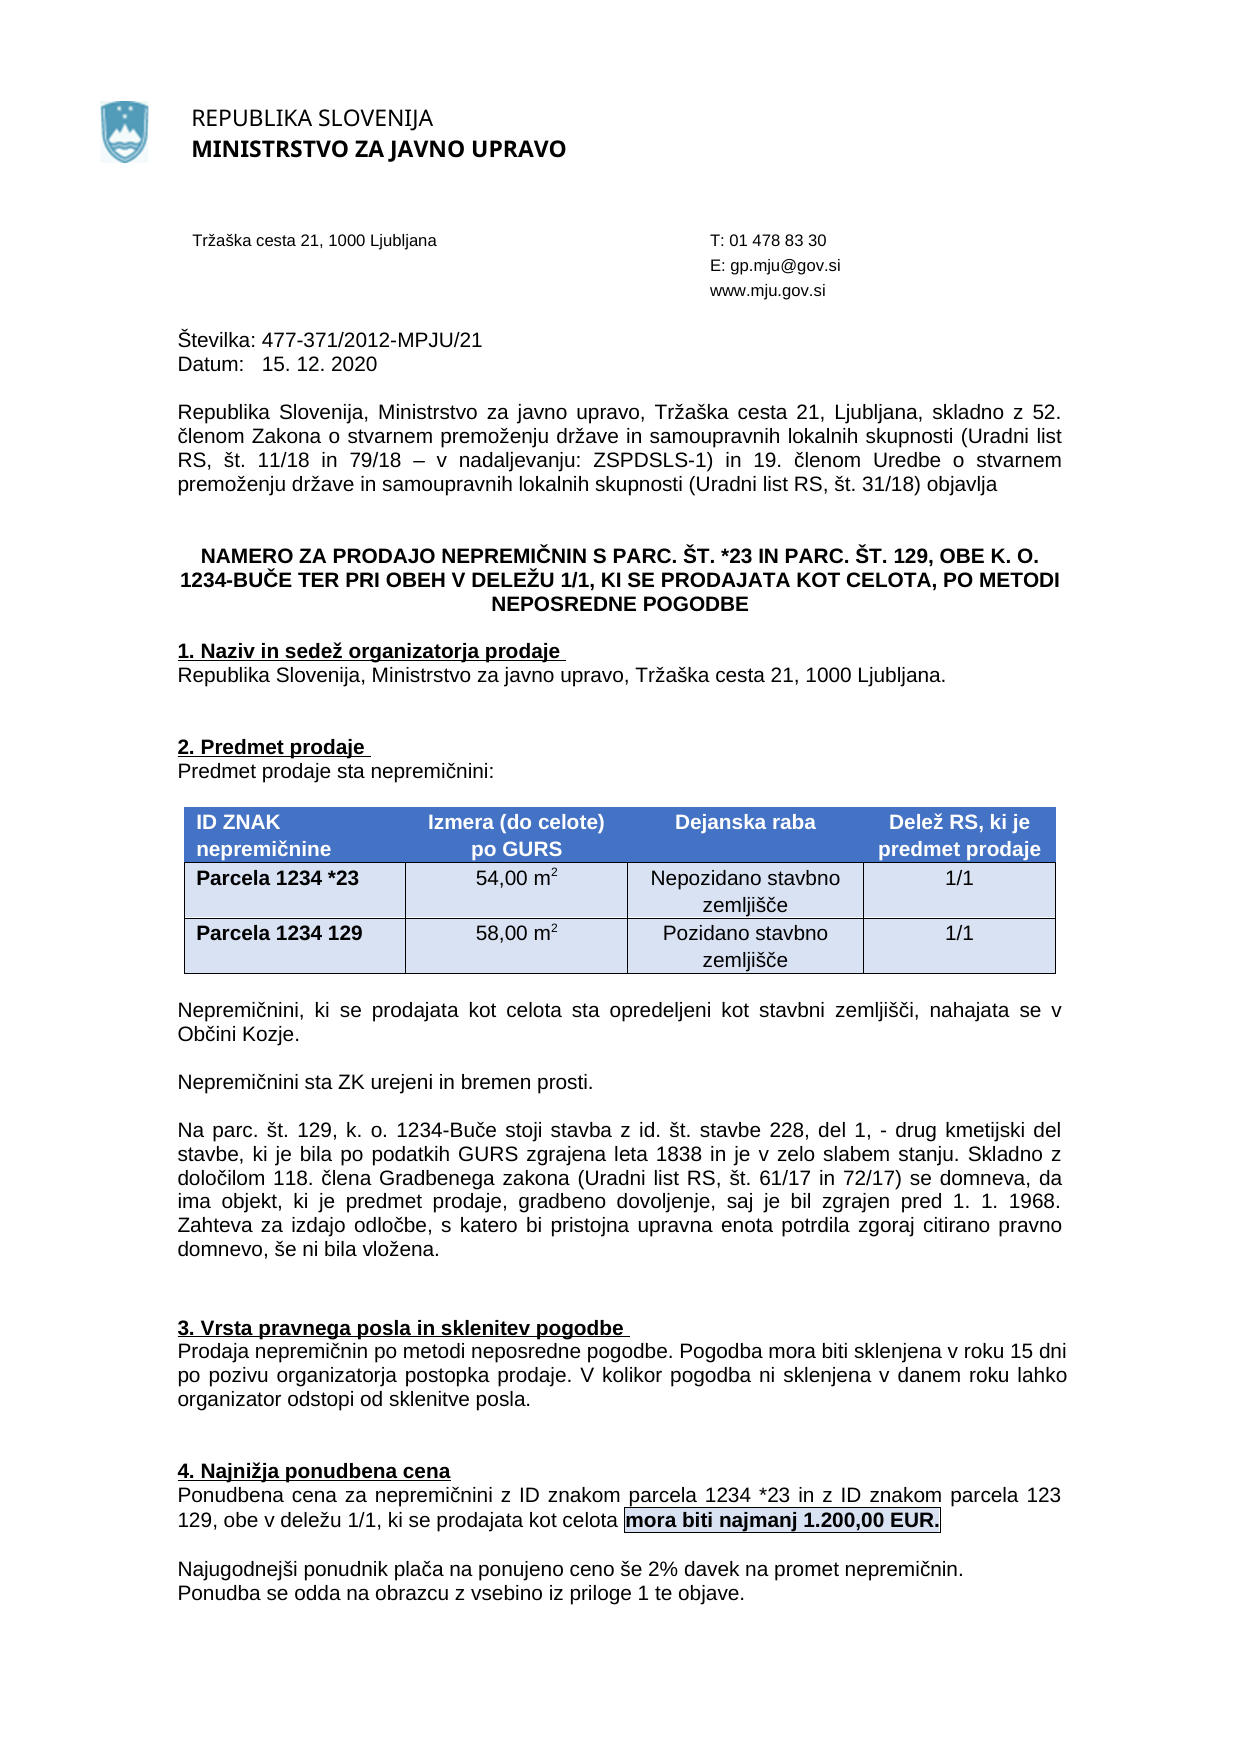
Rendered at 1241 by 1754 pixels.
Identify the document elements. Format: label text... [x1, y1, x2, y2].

text Ponudbena cena za nepremičnini z ID znakom parcela 1234 *23 in z ID znakom parcela 123 129, obe v deležu 1/1, ki se prodajata kot celota mora biti najmanj 1.200,00 EUR. [177, 1483, 1063, 1533]
table_header Delež RS, ki je predmet prodaje [864, 808, 1055, 862]
text Ponudba se odda na obrazcu z vsebino iz priloge 1 te objave. [177, 1581, 1063, 1605]
text Nepremičnini sta ZK urejeni in bremen prosti. [177, 1069, 1063, 1093]
table_cell 54,00 m2 [406, 863, 627, 917]
table_cell 58,00 m2 [406, 919, 627, 973]
table_cell Nepozidano stavbno zemljišče [628, 863, 863, 917]
table_cell Parcela 1234 129 [185, 919, 405, 973]
table_header ID ZNAK nepremičnine [185, 808, 405, 862]
text Datum: 15. 12. 2020 [177, 352, 1063, 376]
table_cell Parcela 1234 *23 [185, 863, 405, 917]
table_cell 1/1 [864, 919, 1055, 973]
text Predmet prodaje sta nepremičnini: [177, 759, 1063, 783]
text 1. Naziv in sedež organizatorja prodaje [177, 639, 1063, 663]
table_header Izmera (do celote) po GURS [406, 808, 627, 862]
table_header Dejanska raba [628, 808, 863, 862]
text Najugodnejši ponudnik plača na ponujeno ceno še 2% davek na promet nepremičnin. [177, 1557, 1063, 1581]
text Na parc. št. 129, k. o. 1234-Buče stoji stavba z id. št. stavbe 228, del 1, - drug kmetijski del stavbe, ki je bila po podatkih GURS zgrajena leta 1838 in je v zelo slabem stanju. Skladno z določilom 118. člena Gradbenega zakona (Uradni list RS, št. 61/17 in 72/17) se domneva, da ima objekt, ki je predmet prodaje, gradbeno dovoljenje, saj je bil zgrajen pred 1. 1. 1968. Zahteva za izdajo odločbe, s katero bi pristojna upravna enota potrdila zgoraj citirano pravno domnevo, še ni bila vložena. [177, 1117, 1063, 1261]
table_cell Pozidano stavbno zemljišče [628, 919, 863, 973]
text Prodaja nepremičnin po metodi neposredne pogodbe. Pogodba mora biti sklenjena v roku 15 dni po pozivu organizatorja postopka prodaje. V kolikor pogodba ni sklenjena v danem roku lahko organizator odstopi od sklenitve posla. [177, 1339, 1069, 1411]
text NAMERO ZA PRODAJO NEPREMIČNIN S PARC. ŠT. *23 IN PARC. ŠT. 129, OBE K. O. 1234-BUČE TER PRI OBEH V DELEŽU 1/1, KI SE PRODAJATA KOT CELOTA, PO METODI NEPOSREDNE POGODBE [177, 543, 1063, 615]
text 4. Najnižja ponudbena cena [177, 1459, 1063, 1483]
table_cell 1/1 [864, 863, 1055, 917]
text Republika Slovenija, Ministrstvo za javno upravo, Tržaška cesta 21, 1000 Ljubljana. [177, 663, 1063, 687]
text 3. Vrsta pravnega posla in sklenitev pogodbe [177, 1315, 1063, 1339]
text Nepremičnini, ki se prodajata kot celota sta opredeljeni kot stavbni zemljišči, nahajata se v Občini Kozje. [177, 998, 1063, 1046]
text 2. Predmet prodaje [177, 735, 1063, 759]
picture [100, 101, 149, 163]
text Številka: 477-371/2012-MPJU/21 [177, 328, 1063, 352]
text Republika Slovenija, Ministrstvo za javno upravo, Tržaška cesta 21, Ljubljana, skladno z 52. členom Zakona o stvarnem premoženju države in samoupravnih lokalnih skupnosti (Uradni list RS, št. 11/18 in 79/18 – v nadaljevanju: ZSPDSLS-1) in 19. členom Uredbe o stvarnem premoženju države in samoupravnih lokalnih skupnosti (Uradni list RS, št. 31/18) objavlja [177, 400, 1063, 496]
